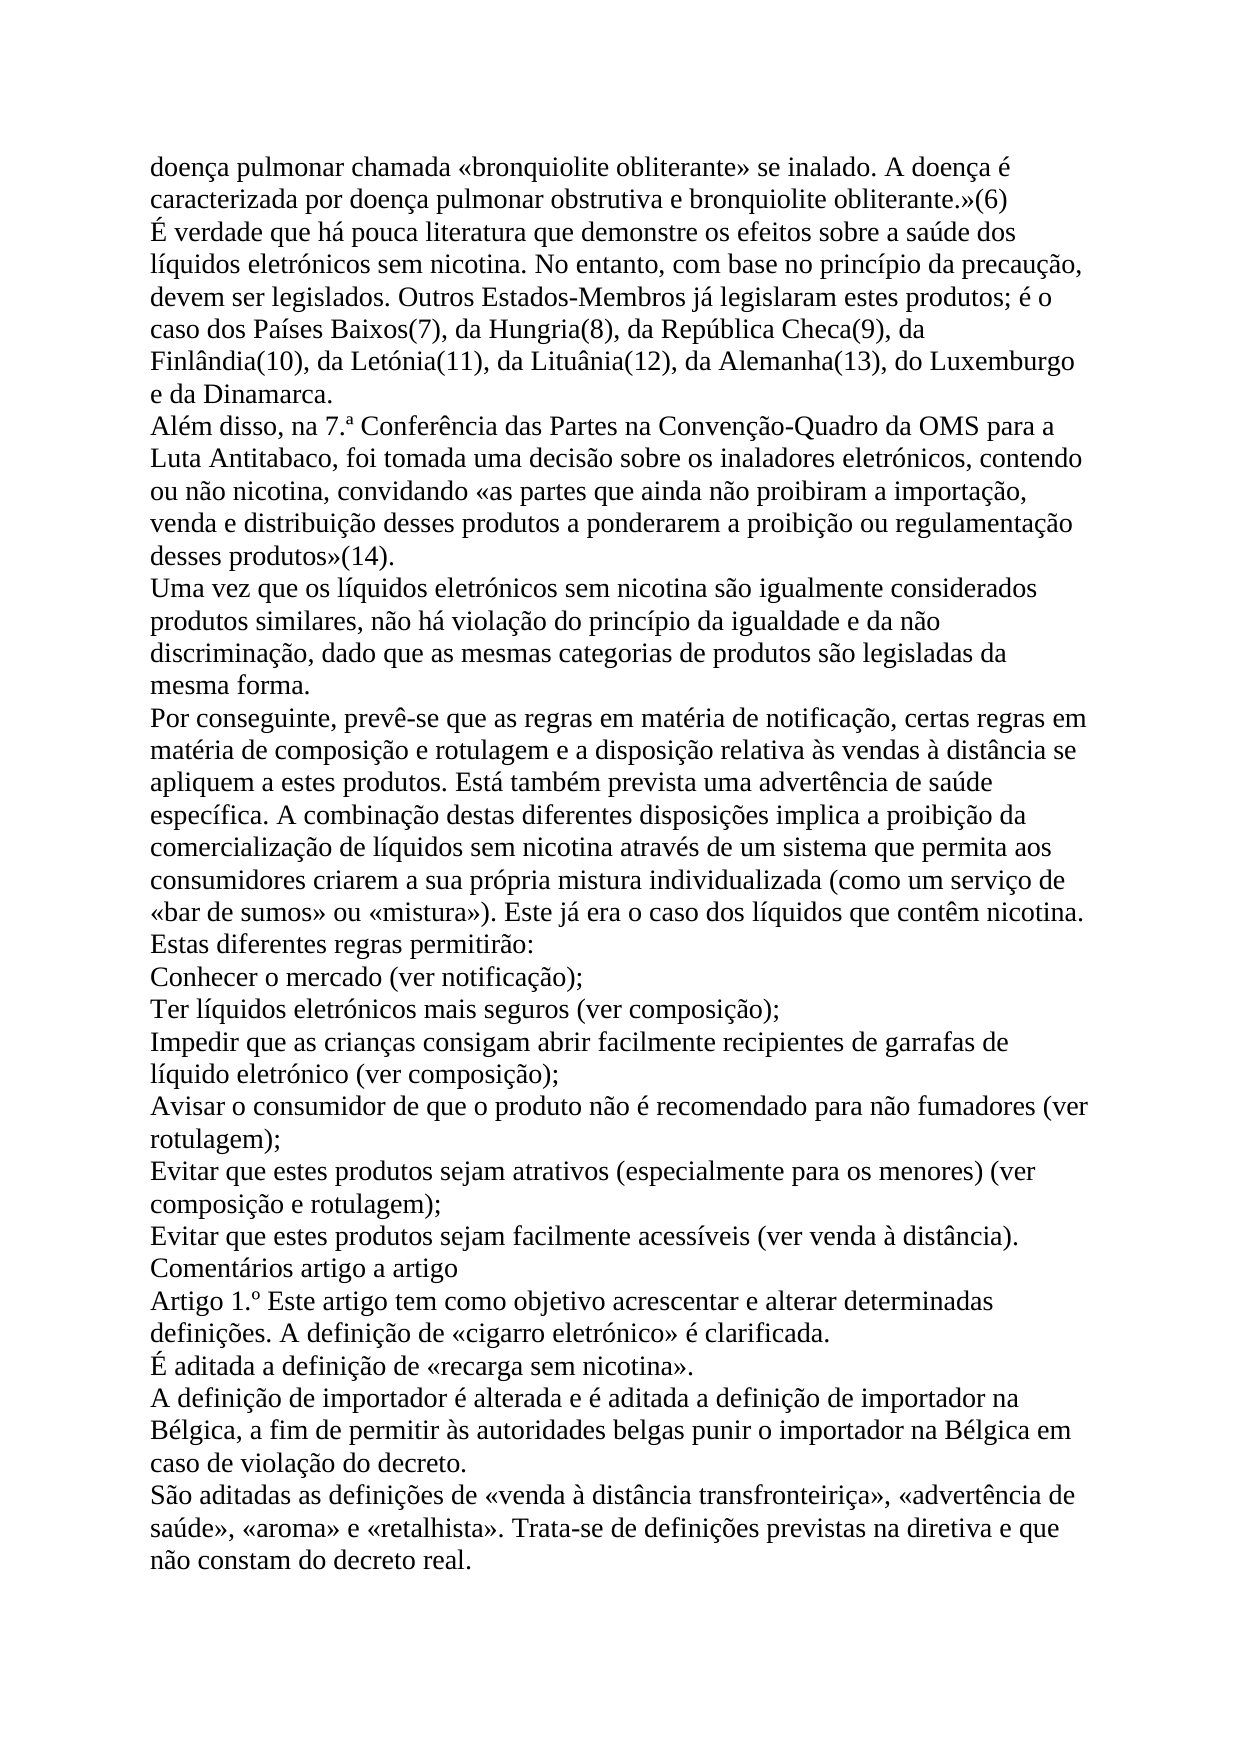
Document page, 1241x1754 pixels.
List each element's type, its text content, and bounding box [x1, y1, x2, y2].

text Evitar que estes produtos sejam facilmente acessíveis (ver venda à distância). Comentários artigo a artigo [150, 1219, 1090, 1284]
text Avisar o consumidor de que o produto não é recomendado para não fumadores (ver rotulagem); [150, 1089, 1090, 1154]
text Artigo 1.º Este artigo tem como objetivo acrescentar e alterar determinadas definições. A definição de «cigarro eletrónico» é clarificada. [150, 1284, 1090, 1349]
text Ter líquidos eletrónicos mais seguros (ver composição); [150, 992, 1090, 1025]
text Conhecer o mercado (ver notificação); [150, 960, 1090, 992]
text É aditada a definição de «recarga sem nicotina». [150, 1349, 1090, 1381]
text Estas diferentes regras permitirão: [150, 927, 1090, 960]
text É verdade que há pouca literatura que demonstre os efeitos sobre a saúde dos líquidos eletrónicos sem nicotina. No entanto, com base no princípio da precaução, devem ser legislados. Outros Estados-Membros já legislaram estes produtos; é o caso dos Países Baixos(7), da Hungria(8), da República Checa(9), da Finlândia(10), da Letónia(11), da Lituânia(12), da Alemanha(13), do Luxemburgo e da Dinamarca. [150, 215, 1090, 409]
text Evitar que estes produtos sejam atrativos (especialmente para os menores) (ver composição e rotulagem); [150, 1154, 1090, 1219]
text A definição de importador é alterada e é aditada a definição de importador na Bélgica, a fim de permitir às autoridades belgas punir o importador na Bélgica em caso de violação do decreto. [150, 1381, 1090, 1478]
text São aditadas as definições de «venda à distância transfronteiriça», «advertência de saúde», «aroma» e «retalhista». Trata-se de definições previstas na diretiva e que não constam do decreto real. [150, 1478, 1090, 1575]
text Impedir que as crianças consigam abrir facilmente recipientes de garrafas de líquido eletrónico (ver composição); [150, 1025, 1090, 1089]
text Além disso, na 7.ª Conferência das Partes na Convenção-Quadro da OMS para a Luta Antitabaco, foi tomada uma decisão sobre os inaladores eletrónicos, contendo ou não nicotina, convidando «as partes que ainda não proibiram a importação, venda e distribuição desses produtos a ponderarem a proibição ou regulamentação desses produtos»(14). [150, 409, 1090, 571]
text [150, 150, 1090, 215]
text Uma vez que os líquidos eletrónicos sem nicotina são igualmente considerados produtos similares, não há violação do princípio da igualdade e da não discriminação, dado que as mesmas categorias de produtos são legisladas da mesma forma. Por conseguinte, prevê-se que as regras em matéria de notificação, certas regras em matéria de composição e rotulagem e a disposição relativa às vendas à distância se apliquem a estes produtos. Está também prevista uma advertência de saúde específica. A combinação destas diferentes disposições implica a proibição da comercialização de líquidos sem nicotina através de um sistema que permita aos consumidores criarem a sua própria mistura individualizada (como um serviço de «bar de sumos» ou «mistura»). Este já era o caso dos líquidos que contêm nicotina. [150, 571, 1090, 927]
